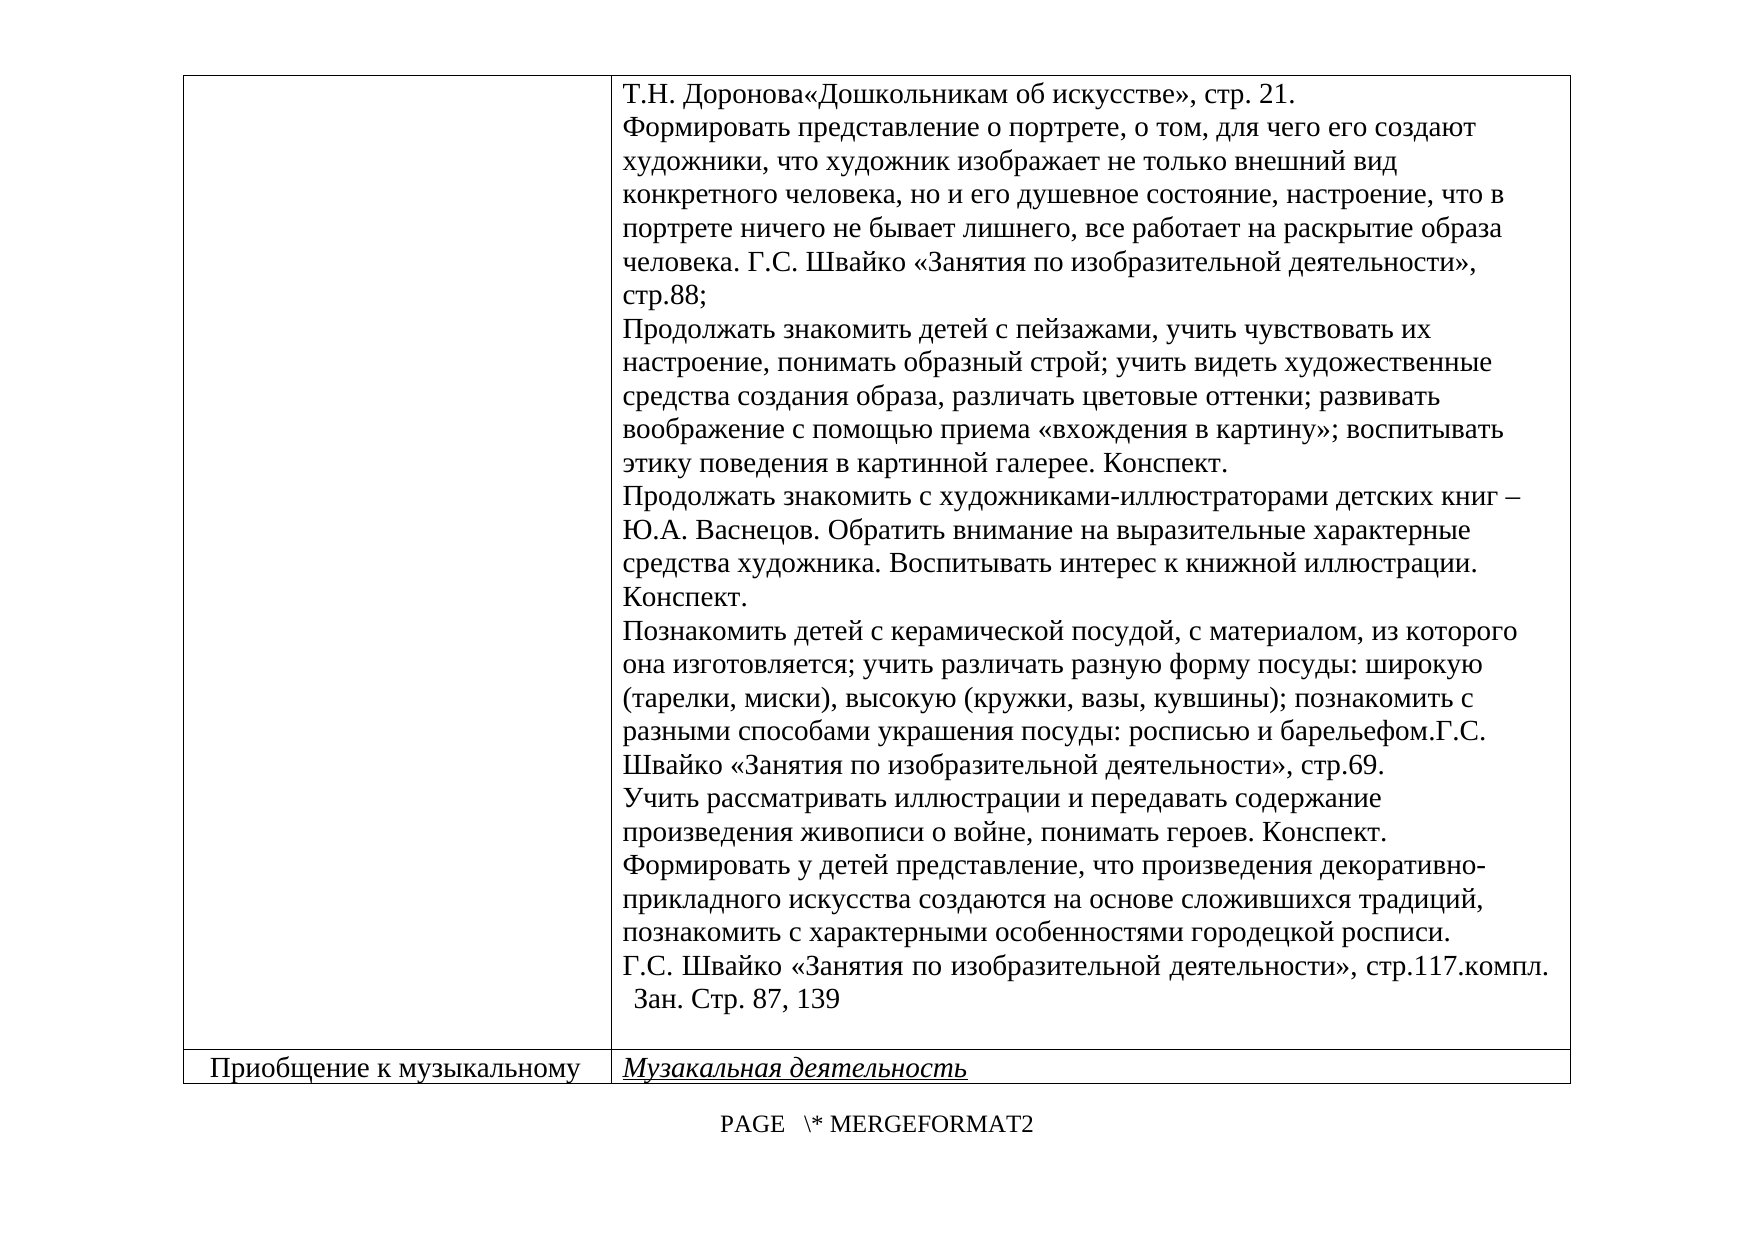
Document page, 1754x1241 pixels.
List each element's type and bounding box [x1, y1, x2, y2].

table_cell [184, 76, 611, 1049]
table_cell [612, 76, 1570, 1049]
table_cell [184, 1050, 611, 1083]
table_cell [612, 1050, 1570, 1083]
